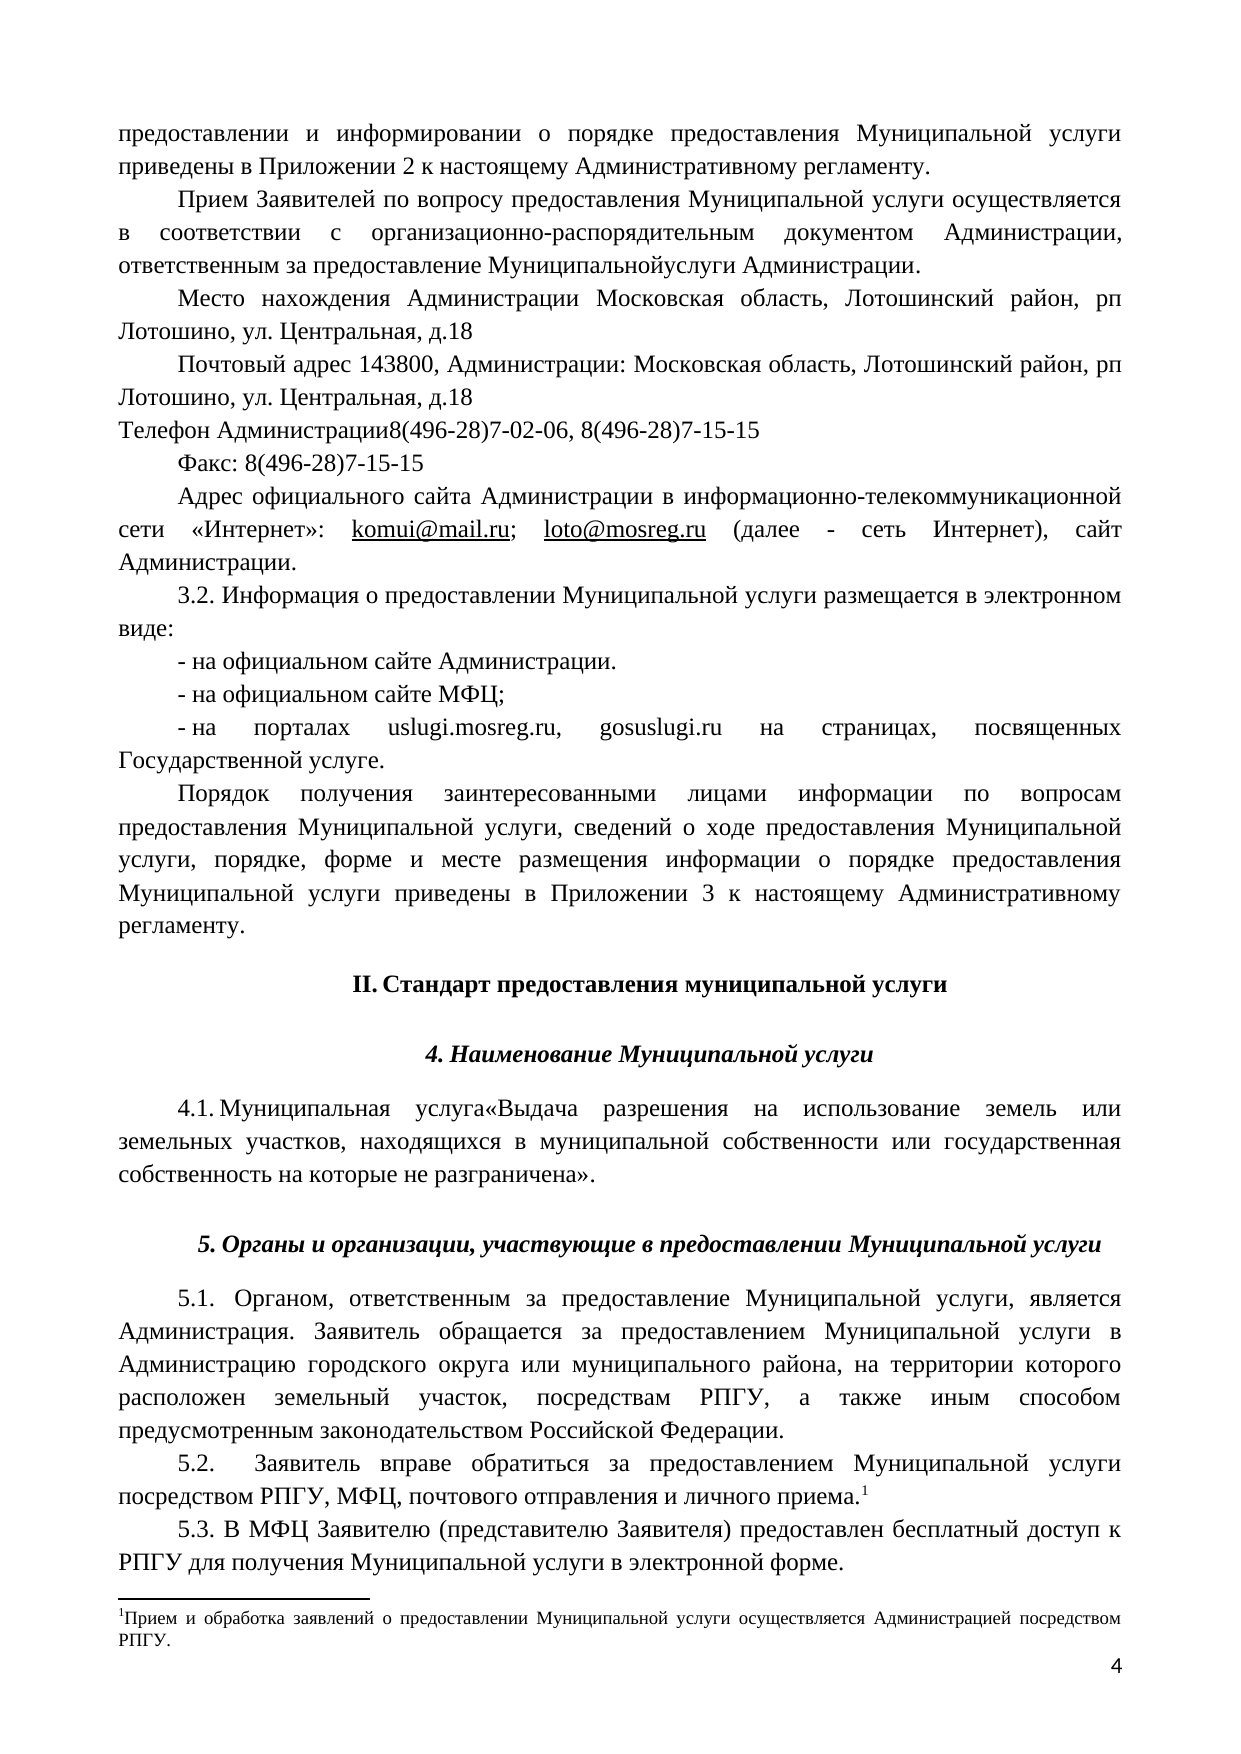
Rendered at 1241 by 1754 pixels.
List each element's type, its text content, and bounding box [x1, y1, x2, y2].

text Почтовый адрес 143800, Администрации: Московская область, Лотошинский район, рп Лотошино, ул. Центральная, д.18 [118, 349, 1122, 411]
text Адрес официального сайта Администрации в информационно-телекоммуникационной сети «Интернет»: komui@mail.ru; loto@mosreg.ru (далее - сеть Интернет), сайт Администрации. [118, 481, 1122, 576]
list - на официальном сайте МФЦ; [118, 679, 1122, 708]
list 5.1. Органом, ответственным за предоставление Муниципальной услуги, является Администрация. Заявитель обращается за предоставлением Муниципальной услуги в Администрацию городского округа или муниципального района, на территории которого расположен земельный участок, посредствам РПГУ, а также иным способом предусмотренным законодательством Российской Федерации. [118, 1283, 1122, 1444]
list - на официальном сайте Администрации. [118, 646, 1122, 675]
list 5.2. Заявитель вправе обратиться за предоставлением Муниципальной услуги посредством РПГУ, МФЦ, почтового отправления и личного приема. [118, 1448, 1122, 1510]
list Муниципальная услуга«Выдача разрешения на использование земель или земельных участков, находящихся в муниципальной собственности или государственная собственность на которые не разграничена». [118, 1093, 1122, 1188]
list Прием Заявителей по вопросу предоставления Муниципальной услуги осуществляется в соответствии с организационно-распорядительным документом Администрации, ответственным за предоставление Муниципальнойуслуги Администрации. [118, 184, 1122, 279]
list 5.3. В МФЦ Заявителю (представителю Заявителя) предоставлен бесплатный доступ к РПГУ для получения Муниципальной услуги в электронной форме. [118, 1514, 1122, 1576]
text Телефон Администрации8(496-28)7-02-06, 8(496-28)7-15-15 [118, 415, 1122, 444]
list Порядок получения заинтересованными лицами информации по вопросам предоставления Муниципальной услуги, сведений о ходе предоставления Муниципальной услуги, порядке, форме и месте размещения информации о порядке предоставления Муниципальной услуги приведены в Приложении 3 к настоящему Административному регламенту. [118, 778, 1122, 939]
list - на порталах uslugi.mosreg.ru, gosuslugi.ru на страницах, посвященных Государственной услуге. [118, 712, 1122, 774]
list Органы и организации, участвующие в предоставлении Муниципальной услуги [118, 1229, 1122, 1258]
list 3.2. Информация о предоставлении Муниципальной услуги размещается в электронном виде: [118, 580, 1122, 642]
list Стандарт предоставления муниципальной услуги [118, 969, 1122, 997]
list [118, 118, 1122, 180]
text Место нахождения Администрации Московская область, Лотошинский район, рп Лотошино, ул. Центральная, д.18 [118, 283, 1122, 345]
text Факс: 8(496-28)7-15-15 [118, 448, 1122, 477]
list Наименование Муниципальной услуги [118, 1039, 1122, 1068]
